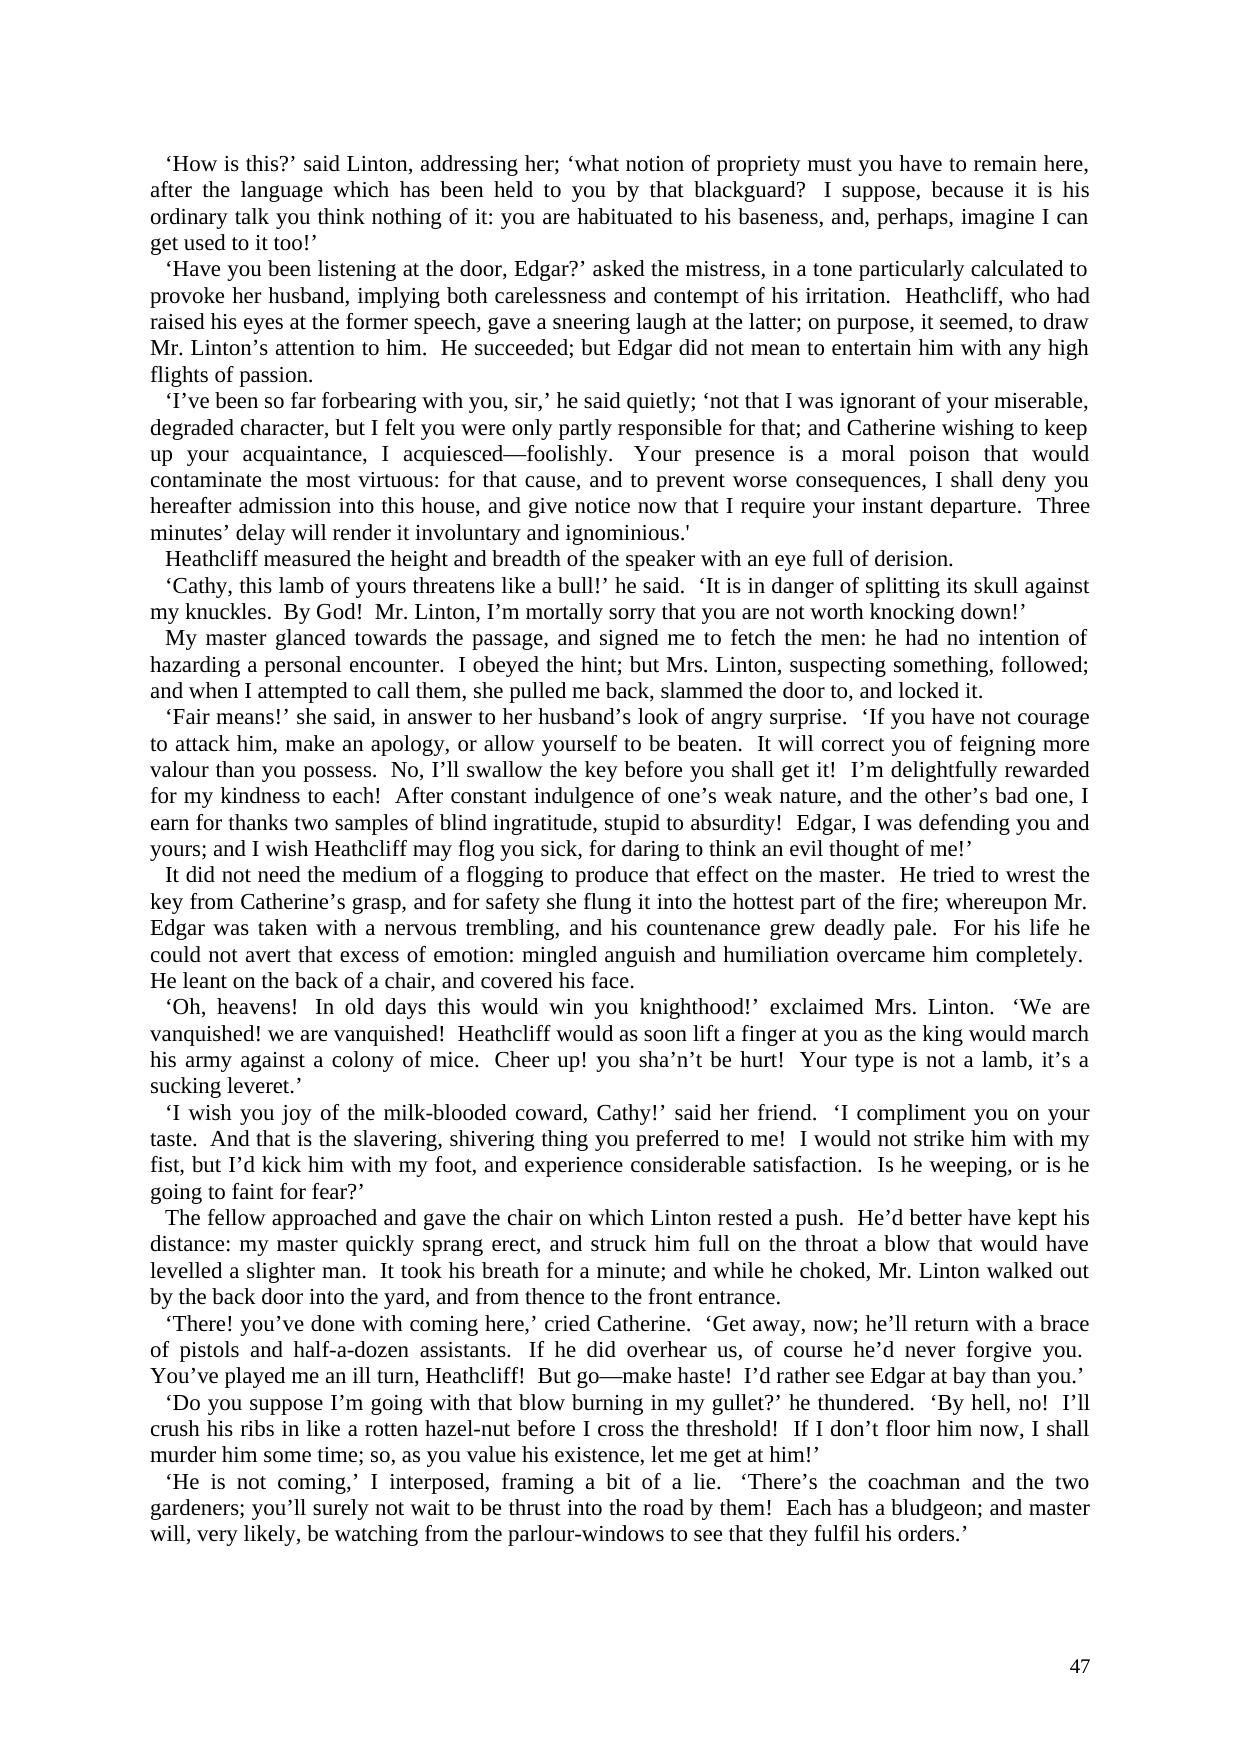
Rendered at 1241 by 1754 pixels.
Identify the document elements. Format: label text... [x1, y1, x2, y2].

text ‘He is not coming,’ I interposed, framing a bit of a lie. ‘There’s the coachman and the two gardeners; you’ll surely not wait to be thrust into the road by them! Each has a bludgeon; and master will, very likely, be watching from the parlour-windows to see that they fulfil his orders.’ [150, 1468, 1090, 1547]
text ‘Have you been listening at the door, Edgar?’ asked the mistress, in a tone particularly calculated to provoke her husband, implying both carelessness and contempt of his irritation. Heathcliff, who had raised his eyes at the former speech, gave a sneering laugh at the latter; on purpose, it seemed, to draw Mr. Linton’s attention to him. He succeeded; but Edgar did not mean to entertain him with any high flights of passion. [150, 255, 1090, 387]
text ‘How is this?’ said Linton, addressing her; ‘what notion of propriety must you have to remain here, after the language which has been held to you by that blackguard? I suppose, because it is his ordinary talk you think nothing of it: you are habituated to his baseness, and, perhaps, imagine I can get used to it too!’ [150, 150, 1090, 255]
text It did not need the medium of a flogging to produce that effect on the master. He tried to wrest the key from Catherine’s grasp, and for safety she flung it into the hottest part of the fire; whereupon Mr. Edgar was taken with a nervous trembling, and his countenance grew deadly pale. For his life he could not avert that excess of emotion: mingled anguish and humiliation overcame him completely. He leant on the back of a chair, and covered his face. [150, 862, 1090, 993]
text My master glanced towards the passage, and signed me to fetch the men: he had no intention of hazarding a personal encounter. I obeyed the hint; but Mrs. Linton, suspecting something, followed; and when I attempted to call them, she pulled me back, slammed the door to, and locked it. [150, 624, 1090, 703]
text ‘There! you’ve done with coming here,’ cried Catherine. ‘Get away, now; he’ll return with a brace of pistols and half-a-dozen assistants. If he did overhear us, of course he’d never forgive you. You’ve played me an ill turn, Heathcliff! But go—make haste! I’d rather see Edgar at bay than you.’ [150, 1309, 1090, 1389]
text ‘Do you suppose I’m going with that blow burning in my gullet?’ he thundered. ‘By hell, no! I’ll crush his ribs in like a rotten hazel-nut before I cross the threshold! If I don’t floor him now, I shall murder him some time; so, as you value his existence, let me get at him!’ [150, 1389, 1090, 1468]
text ‘Cathy, this lamb of yours threatens like a bull!’ he said. ‘It is in danger of splitting its skull against my knuckles. By God! Mr. Linton, I’m mortally sorry that you are not worth knocking down!’ [150, 572, 1090, 624]
text Heathcliff measured the height and breadth of the speaker with an eye full of derision. [150, 545, 1090, 572]
text ‘I wish you joy of the milk-blooded coward, Cathy!’ said her friend. ‘I compliment you on your taste. And that is the slavering, shivering thing you preferred to me! I would not strike him with my fist, but I’d kick him with my foot, and experience considerable satisfaction. Is he weeping, or is he going to faint for fear?’ [150, 1099, 1090, 1204]
text ‘Oh, heavens! In old days this would win you knighthood!’ exclaimed Mrs. Linton. ‘We are vanquished! we are vanquished! Heathcliff would as soon lift a finger at you as the king would march his army against a colony of mice. Cheer up! you sha’n’t be hurt! Your type is not a lamb, it’s a sucking leveret.’ [150, 993, 1090, 1099]
text ‘I’ve been so far forbearing with you, sir,’ he said quietly; ‘not that I was ignorant of your miserable, degraded character, but I felt you were only partly responsible for that; and Catherine wishing to keep up your acquaintance, I acquiesced—foolishly. Your presence is a moral poison that would contaminate the most virtuous: for that cause, and to prevent worse consequences, I shall deny you hereafter admission into this house, and give notice now that I require your instant departure. Three minutes’ delay will render it involuntary and ignominious.' [150, 387, 1090, 545]
text ‘Fair means!’ she said, in answer to her husband’s look of angry surprise. ‘If you have not courage to attack him, make an apology, or allow yourself to be beaten. It will correct you of feigning more valour than you possess. No, I’ll swallow the key before you shall get it! I’m delightfully rewarded for my kindness to each! After constant indulgence of one’s weak nature, and the other’s bad one, I earn for thanks two samples of blind ingratitude, stupid to absurdity! Edgar, I was defending you and yours; and I wish Heathcliff may flog you sick, for daring to think an evil thought of me!’ [150, 703, 1090, 862]
text The fellow approached and gave the chair on which Linton rested a push. He’d better have kept his distance: my master quickly sprang erect, and struck him full on the throat a blow that would have levelled a slighter man. It took his breath for a minute; and while he choked, Mr. Linton walked out by the back door into the yard, and from thence to the front entrance. [150, 1204, 1090, 1309]
